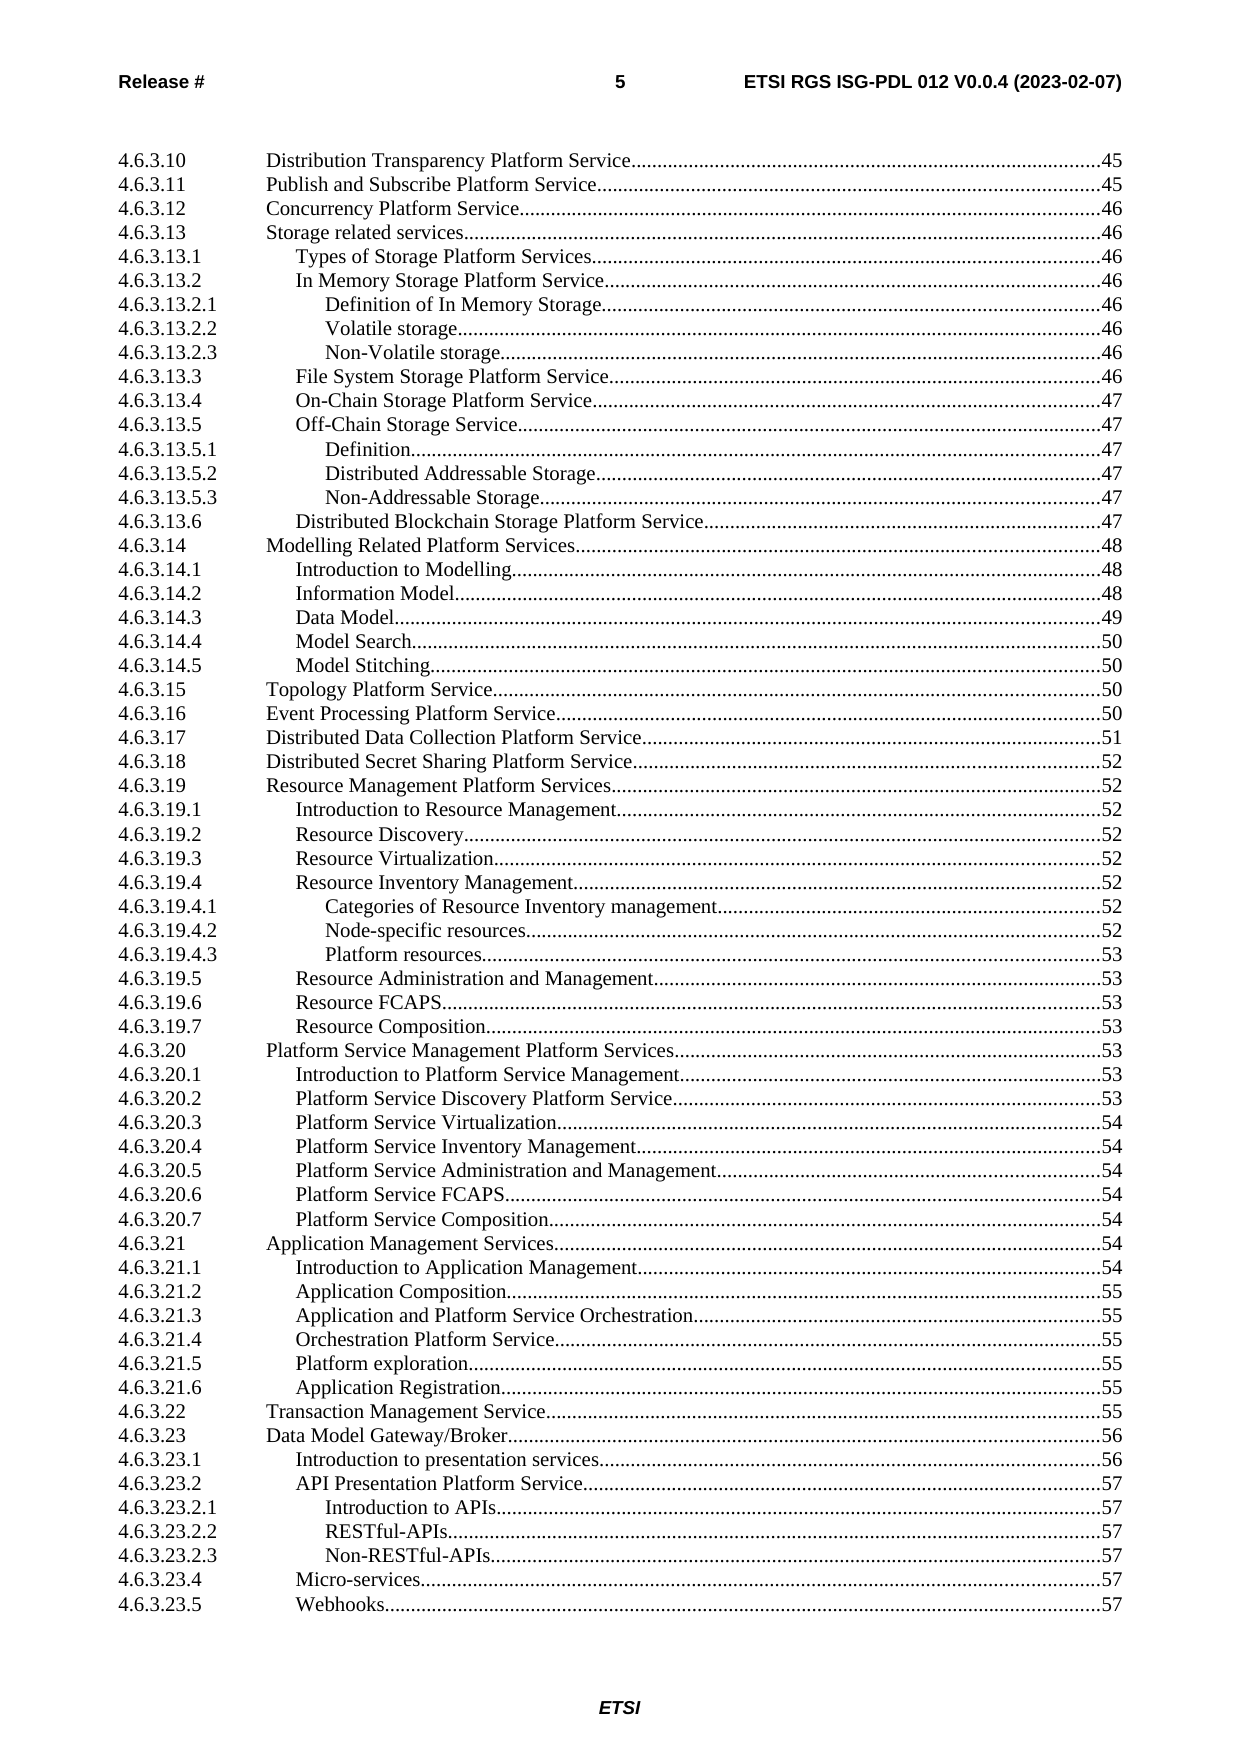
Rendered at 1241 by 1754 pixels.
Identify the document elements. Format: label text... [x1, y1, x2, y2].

text 4.6.3.13.5 Off-Chain Storage Service 47 [118, 412, 1122, 436]
text 4.6.3.23.2.1 Introduction to APIs 57 [118, 1495, 1122, 1519]
text 4.6.3.22 Transaction Management Service 55 [118, 1399, 1122, 1423]
text 4.6.3.10 Distribution Transparency Platform Service 45 [118, 148, 1122, 172]
text 4.6.3.12 Concurrency Platform Service 46 [118, 196, 1122, 220]
text 4.6.3.20.4 Platform Service Inventory Management 54 [118, 1134, 1122, 1158]
text 4.6.3.19 Resource Management Platform Services 52 [118, 773, 1122, 797]
text 4.6.3.20.6 Platform Service FCAPS 54 [118, 1182, 1122, 1206]
text 4.6.3.20.5 Platform Service Administration and Management 54 [118, 1158, 1122, 1182]
text 4.6.3.13.6 Distributed Blockchain Storage Platform Service 47 [118, 509, 1122, 533]
text 4.6.3.21.2 Application Composition 55 [118, 1279, 1122, 1303]
text 4.6.3.15 Topology Platform Service 50 [118, 677, 1122, 701]
text 4.6.3.21.3 Application and Platform Service Orchestration 55 [118, 1303, 1122, 1327]
text 4.6.3.23.2 API Presentation Platform Service 57 [118, 1471, 1122, 1495]
text 4.6.3.17 Distributed Data Collection Platform Service 51 [118, 725, 1122, 749]
text 4.6.3.13.2 In Memory Storage Platform Service 46 [118, 268, 1122, 292]
text 4.6.3.23.4 Micro-services 57 [118, 1567, 1122, 1591]
text 4.6.3.21.4 Orchestration Platform Service 55 [118, 1327, 1122, 1351]
text 4.6.3.11 Publish and Subscribe Platform Service 45 [118, 172, 1122, 196]
text 4.6.3.20.7 Platform Service Composition 54 [118, 1206, 1122, 1231]
text 4.6.3.13.4 On-Chain Storage Platform Service 47 [118, 388, 1122, 412]
text 4.6.3.14.1 Introduction to Modelling 48 [118, 557, 1122, 581]
text 4.6.3.21.1 Introduction to Application Management 54 [118, 1254, 1122, 1279]
text 4.6.3.19.7 Resource Composition 53 [118, 1014, 1122, 1038]
text 4.6.3.19.1 Introduction to Resource Management 52 [118, 797, 1122, 821]
text 4.6.3.23.5 Webhooks 57 [118, 1591, 1122, 1616]
text 4.6.3.20.2 Platform Service Discovery Platform Service 53 [118, 1086, 1122, 1110]
text 4.6.3.13.1 Types of Storage Platform Services 46 [118, 244, 1122, 268]
text 4.6.3.20.1 Introduction to Platform Service Management 53 [118, 1062, 1122, 1086]
text 4.6.3.13.2.1 Definition of In Memory Storage 46 [118, 292, 1122, 316]
text 4.6.3.23 Data Model Gateway/Broker 56 [118, 1423, 1122, 1447]
text 4.6.3.14.5 Model Stitching 50 [118, 653, 1122, 677]
text 4.6.3.19.4.2 Node-specific resources 52 [118, 918, 1122, 942]
text 4.6.3.21.6 Application Registration 55 [118, 1375, 1122, 1399]
text 4.6.3.14.3 Data Model 49 [118, 605, 1122, 629]
text 4.6.3.14 Modelling Related Platform Services 48 [118, 533, 1122, 557]
text 4.6.3.18 Distributed Secret Sharing Platform Service 52 [118, 749, 1122, 773]
text 4.6.3.20 Platform Service Management Platform Services 53 [118, 1038, 1122, 1062]
text 4.6.3.20.3 Platform Service Virtualization 54 [118, 1110, 1122, 1134]
text 4.6.3.19.6 Resource FCAPS 53 [118, 990, 1122, 1014]
text 4.6.3.13.2.2 Volatile storage 46 [118, 316, 1122, 340]
text 4.6.3.23.2.3 Non-RESTful-APIs 57 [118, 1543, 1122, 1567]
text 4.6.3.14.2 Information Model 48 [118, 581, 1122, 605]
text 4.6.3.23.2.2 RESTful-APIs 57 [118, 1519, 1122, 1543]
text 4.6.3.19.2 Resource Discovery 52 [118, 821, 1122, 846]
text 4.6.3.19.4.1 Categories of Resource Inventory management 52 [118, 894, 1122, 918]
text 4.6.3.19.3 Resource Virtualization 52 [118, 846, 1122, 869]
text 4.6.3.21.5 Platform exploration 55 [118, 1351, 1122, 1375]
text 4.6.3.13 Storage related services 46 [118, 220, 1122, 244]
text 4.6.3.16 Event Processing Platform Service 50 [118, 701, 1122, 725]
text 4.6.3.14.4 Model Search 50 [118, 629, 1122, 653]
text 4.6.3.19.4 Resource Inventory Management 52 [118, 869, 1122, 894]
text 4.6.3.23.1 Introduction to presentation services 56 [118, 1447, 1122, 1471]
text 4.6.3.19.5 Resource Administration and Management 53 [118, 966, 1122, 990]
text 4.6.3.21 Application Management Services 54 [118, 1231, 1122, 1254]
text 4.6.3.13.5.1 Definition 47 [118, 436, 1122, 461]
text 4.6.3.13.3 File System Storage Platform Service 46 [118, 364, 1122, 388]
text 4.6.3.13.2.3 Non-Volatile storage 46 [118, 340, 1122, 364]
text 4.6.3.13.5.2 Distributed Addressable Storage 47 [118, 461, 1122, 484]
text 4.6.3.13.5.3 Non-Addressable Storage 47 [118, 484, 1122, 509]
text 4.6.3.19.4.3 Platform resources 53 [118, 942, 1122, 966]
